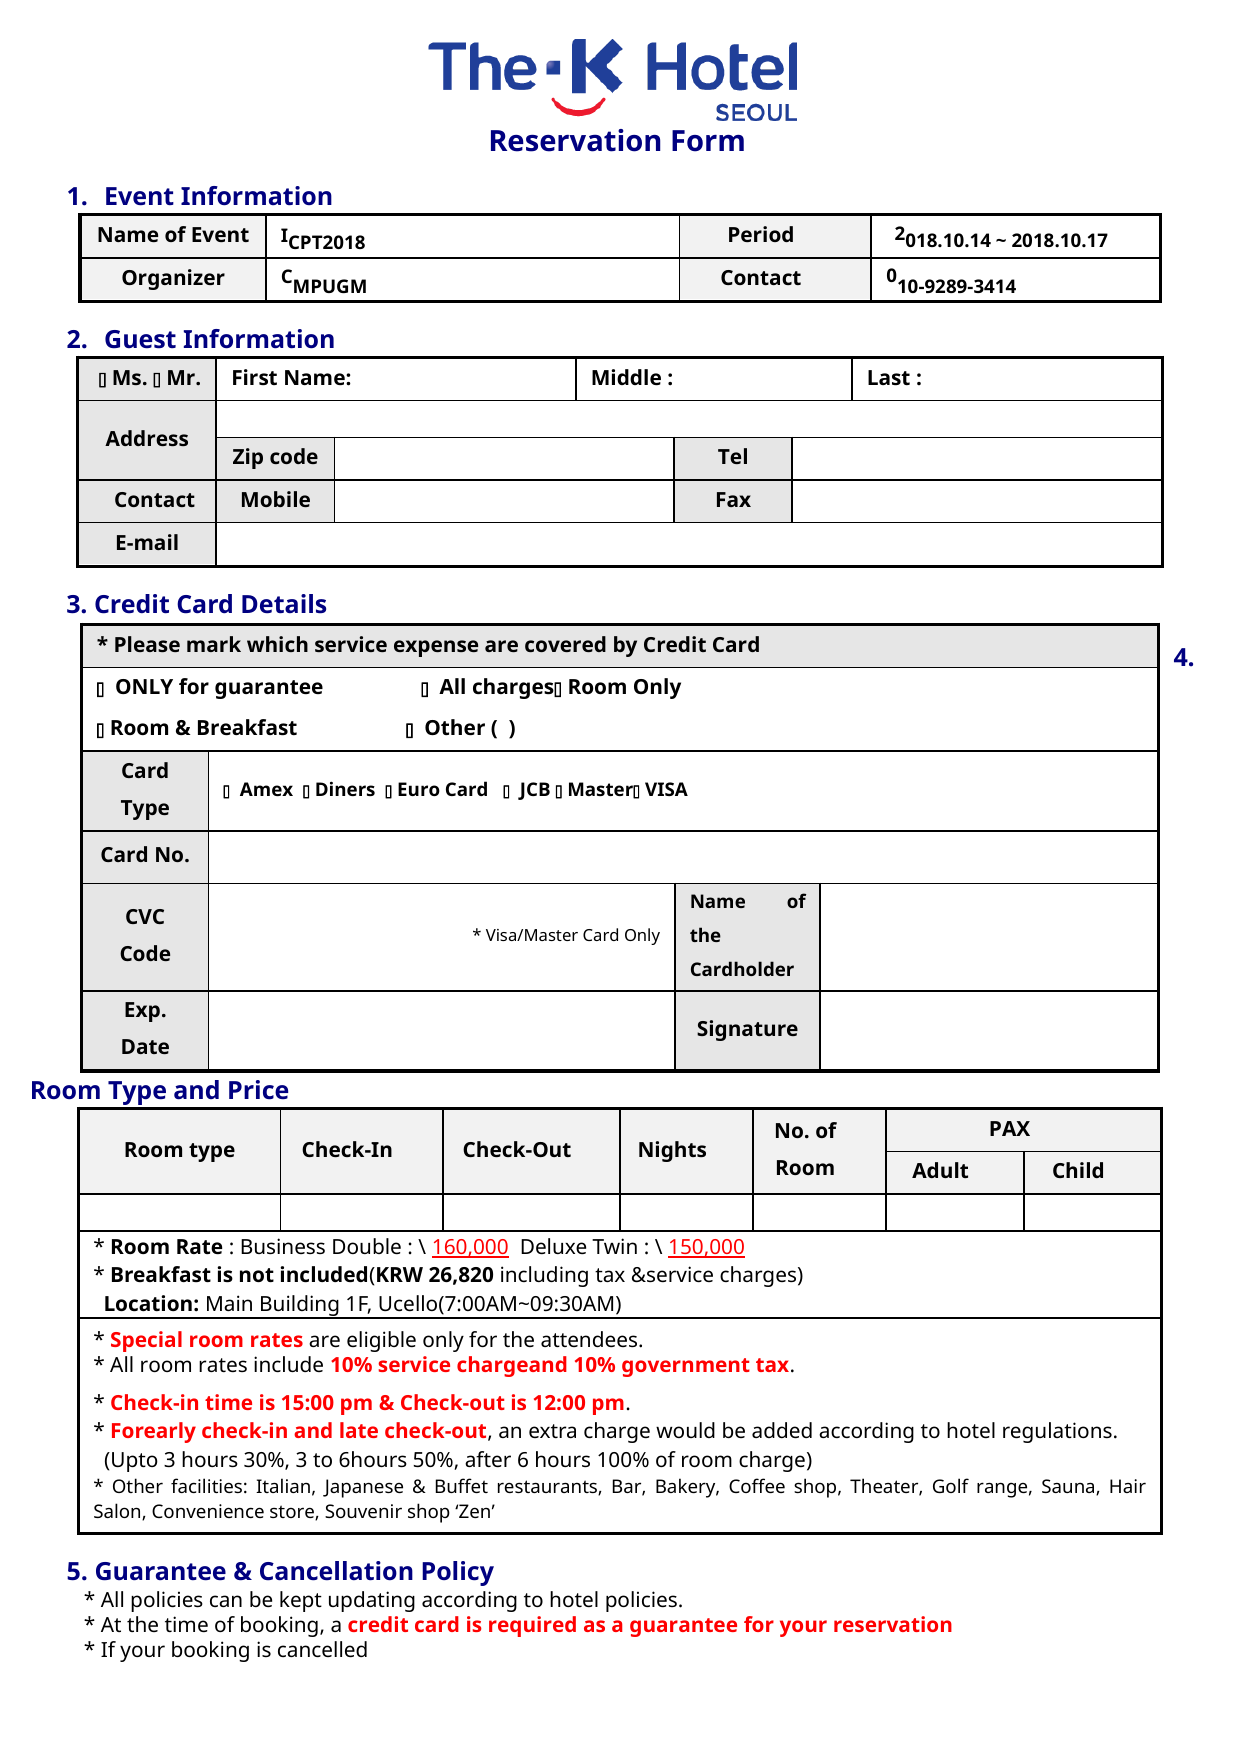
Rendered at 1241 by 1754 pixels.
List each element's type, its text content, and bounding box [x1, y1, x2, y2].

table_header Check-Out [444, 1110, 619, 1193]
table_cell Contact [79, 481, 215, 522]
table_cell [621, 1195, 752, 1230]
table_cell [821, 884, 1157, 990]
table_cell Card No. [83, 832, 208, 883]
table_header No. of Room [754, 1110, 885, 1193]
list Event Information [66, 179, 1211, 213]
text 3. Credit Card Details [29, 586, 1211, 620]
table_header 2018.10.14 ~ 2018.10.17 [872, 216, 1159, 257]
table_header Nights [621, 1110, 752, 1193]
table_cell Amex Diners Euro Card JCB Master VISA [209, 752, 1157, 830]
table_cell [754, 1195, 885, 1230]
table_cell Contact [680, 259, 870, 299]
table_cell Zip code [217, 438, 334, 479]
table_header Ms. Mr. [79, 359, 215, 400]
table_cell [209, 832, 1157, 883]
table_cell [281, 1195, 442, 1230]
table_cell Adult [887, 1152, 1023, 1193]
table_header ICPT2018 [267, 216, 679, 257]
table_cell [887, 1195, 1023, 1230]
table_header * Please mark which service expense are covered by Credit Card [83, 626, 1157, 667]
table_header Middle : [577, 359, 851, 400]
table_cell CMPUGM [267, 259, 679, 299]
table_cell Code [83, 884, 208, 990]
table_header Check-In [281, 1110, 442, 1193]
picture [428, 39, 797, 121]
table_cell [335, 481, 673, 522]
table_cell ONLY for guarantee All charges Room Only Room & Breakfast Other ( ) [83, 668, 1157, 750]
text Reservation Form [29, 29, 1211, 160]
text * At the time of booking, a credit card is required as a guarantee for your reservation [73, 1613, 1211, 1638]
text 4. Room Type and Price [29, 639, 1211, 1107]
table_cell [217, 523, 1161, 564]
table_header Room type [80, 1110, 280, 1193]
table_cell Child [1025, 1152, 1160, 1193]
table_cell [1025, 1195, 1160, 1230]
table_cell Address [79, 401, 215, 479]
table_cell Name of the Cardholder [676, 884, 819, 990]
table_cell [209, 992, 674, 1069]
table_header First Name: [217, 359, 575, 400]
table_cell * Special room rates are eligible only for the attendees. * All room rates include 10% service chargeand 10% government tax. * Check-in time is 15:00 pm & Check-out is . * Forearly check-in and late check-out, an extra charge would be added according to hotel regulations. (Upto 3 hours 30%, 3 to 6hours 50%, after 6 hours 100% of room charge) * Other facilities: Italian, Japanese & Buffet restaurants, Bar, Bakery, Coffee shop, Theater, Golf range, Sauna, Hair Salon, Convenience store, Souvenir shop ‘Zen’ [80, 1319, 1160, 1532]
table_cell [793, 481, 1161, 522]
table_cell * Visa/Master Card Only [209, 884, 674, 990]
table_cell [80, 1195, 280, 1230]
table_header Name of Event [82, 216, 265, 257]
list Guest Information [66, 321, 1211, 356]
table_cell Organizer [82, 259, 265, 299]
table_cell [217, 401, 1161, 437]
table_header PAX [887, 1110, 1160, 1151]
table_cell Signature [676, 992, 819, 1069]
table_cell * Room Rate : Business Double : \ 160,000 Deluxe Twin : \ 150,000 * Breakfast is not included(KRW 26,820 including tax &service charges) Location: Main Building 1F, Ucello(7:00AM~09:30AM) [80, 1232, 1160, 1317]
table_cell 010-9289-3414 [872, 259, 1159, 299]
table_cell [335, 438, 673, 479]
table_cell Exp. Date [83, 992, 208, 1069]
table_cell Mobile [217, 481, 334, 522]
table_header Last : [853, 359, 1161, 400]
table_cell [821, 992, 1157, 1069]
table_header Period [680, 216, 870, 257]
table_cell E-mail [79, 523, 215, 564]
table_cell Card Type [83, 752, 208, 830]
text * If your booking is cancelled [73, 1638, 1211, 1663]
text * All policies can be kept updating according to hotel policies. [73, 1588, 1211, 1613]
text 5. Guarantee & Cancellation Policy [29, 1554, 1211, 1588]
table_cell [793, 438, 1161, 479]
table_cell Tel [675, 438, 791, 479]
table_cell Fax [675, 481, 791, 522]
table_cell [444, 1195, 619, 1230]
